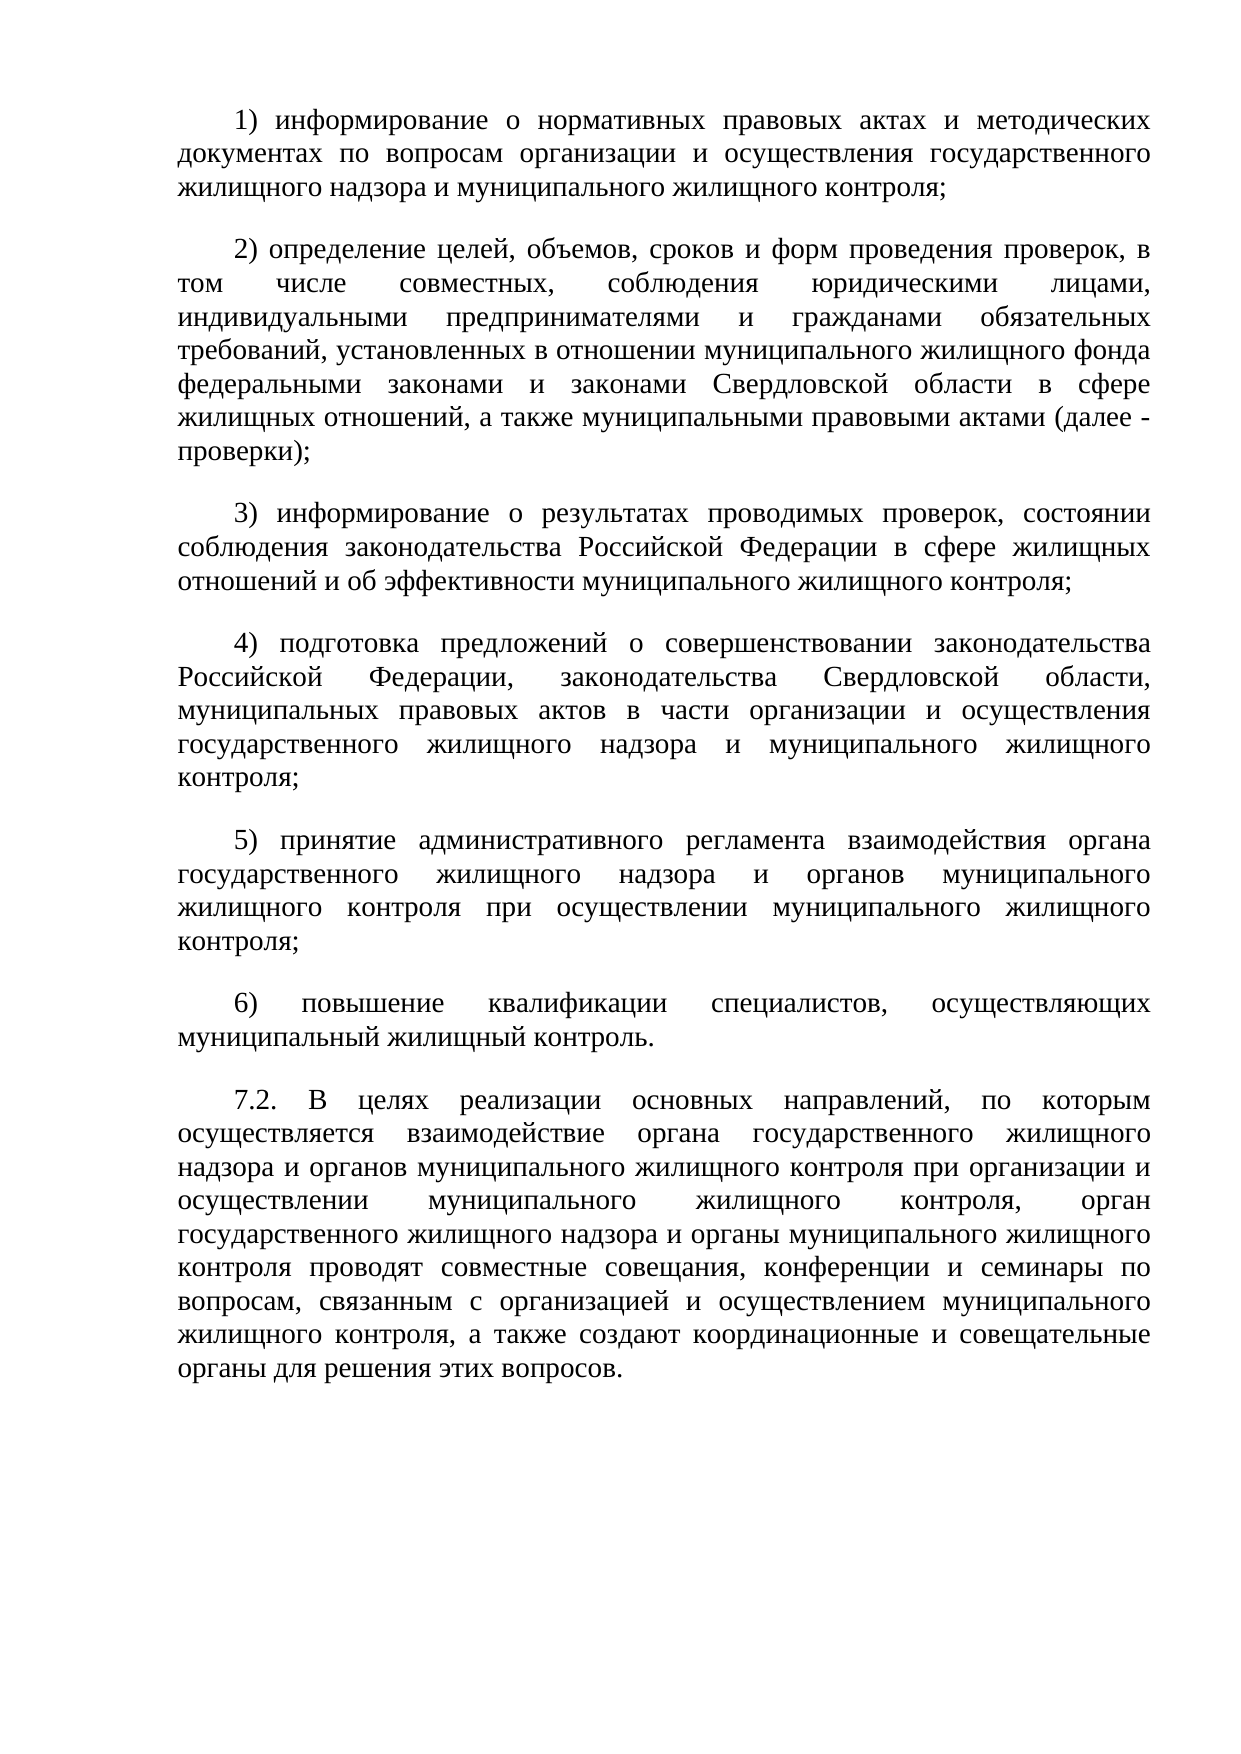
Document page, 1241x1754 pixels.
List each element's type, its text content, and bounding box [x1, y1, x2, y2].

text 7.2. В целях реализации основных направлений, по которым осуществляется взаимодействие органа государственного жилищного надзора и органов муниципального жилищного контроля при организации и осуществлении муниципального жилищного контроля, орган государственного жилищного надзора и органы муниципального жилищного контроля проводят совместные совещания, конференции и семинары по вопросам, связанным с организацией и осуществлением муниципального жилищного контроля, а также создают координационные и совещательные органы для решения этих вопросов. [177, 1082, 1152, 1384]
text 4) подготовка предложений о совершенствовании законодательства Российской Федерации, законодательства Свердловской области, муниципальных правовых актов в части организации и осуществления государственного жилищного надзора и муниципального жилищного контроля; [177, 625, 1152, 793]
text 6) повышение квалификации специалистов, осуществляющих муниципальный жилищный контроль. [177, 986, 1152, 1053]
text 3) информирование о результатах проводимых проверок, состоянии соблюдения законодательства Российской Федерации в сфере жилищных отношений и об эффективности муниципального жилищного контроля; [177, 496, 1152, 596]
text 1) информирование о нормативных правовых актах и методических документах по вопросам организации и осуществления государственного жилищного надзора и муниципального жилищного контроля; [177, 102, 1152, 202]
text 5) принятие административного регламента взаимодействия органа государственного жилищного надзора и органов муниципального жилищного контроля при осуществлении муниципального жилищного контроля; [177, 822, 1152, 956]
text 2) определение целей, объемов, сроков и форм проведения проверок, в том числе совместных, соблюдения юридическими лицами, индивидуальными предпринимателями и гражданами обязательных требований, установленных в отношении муниципального жилищного фонда федеральными законами и законами Свердловской области в сфере жилищных отношений, а также муниципальными правовыми актами (далее - проверки); [177, 232, 1152, 466]
